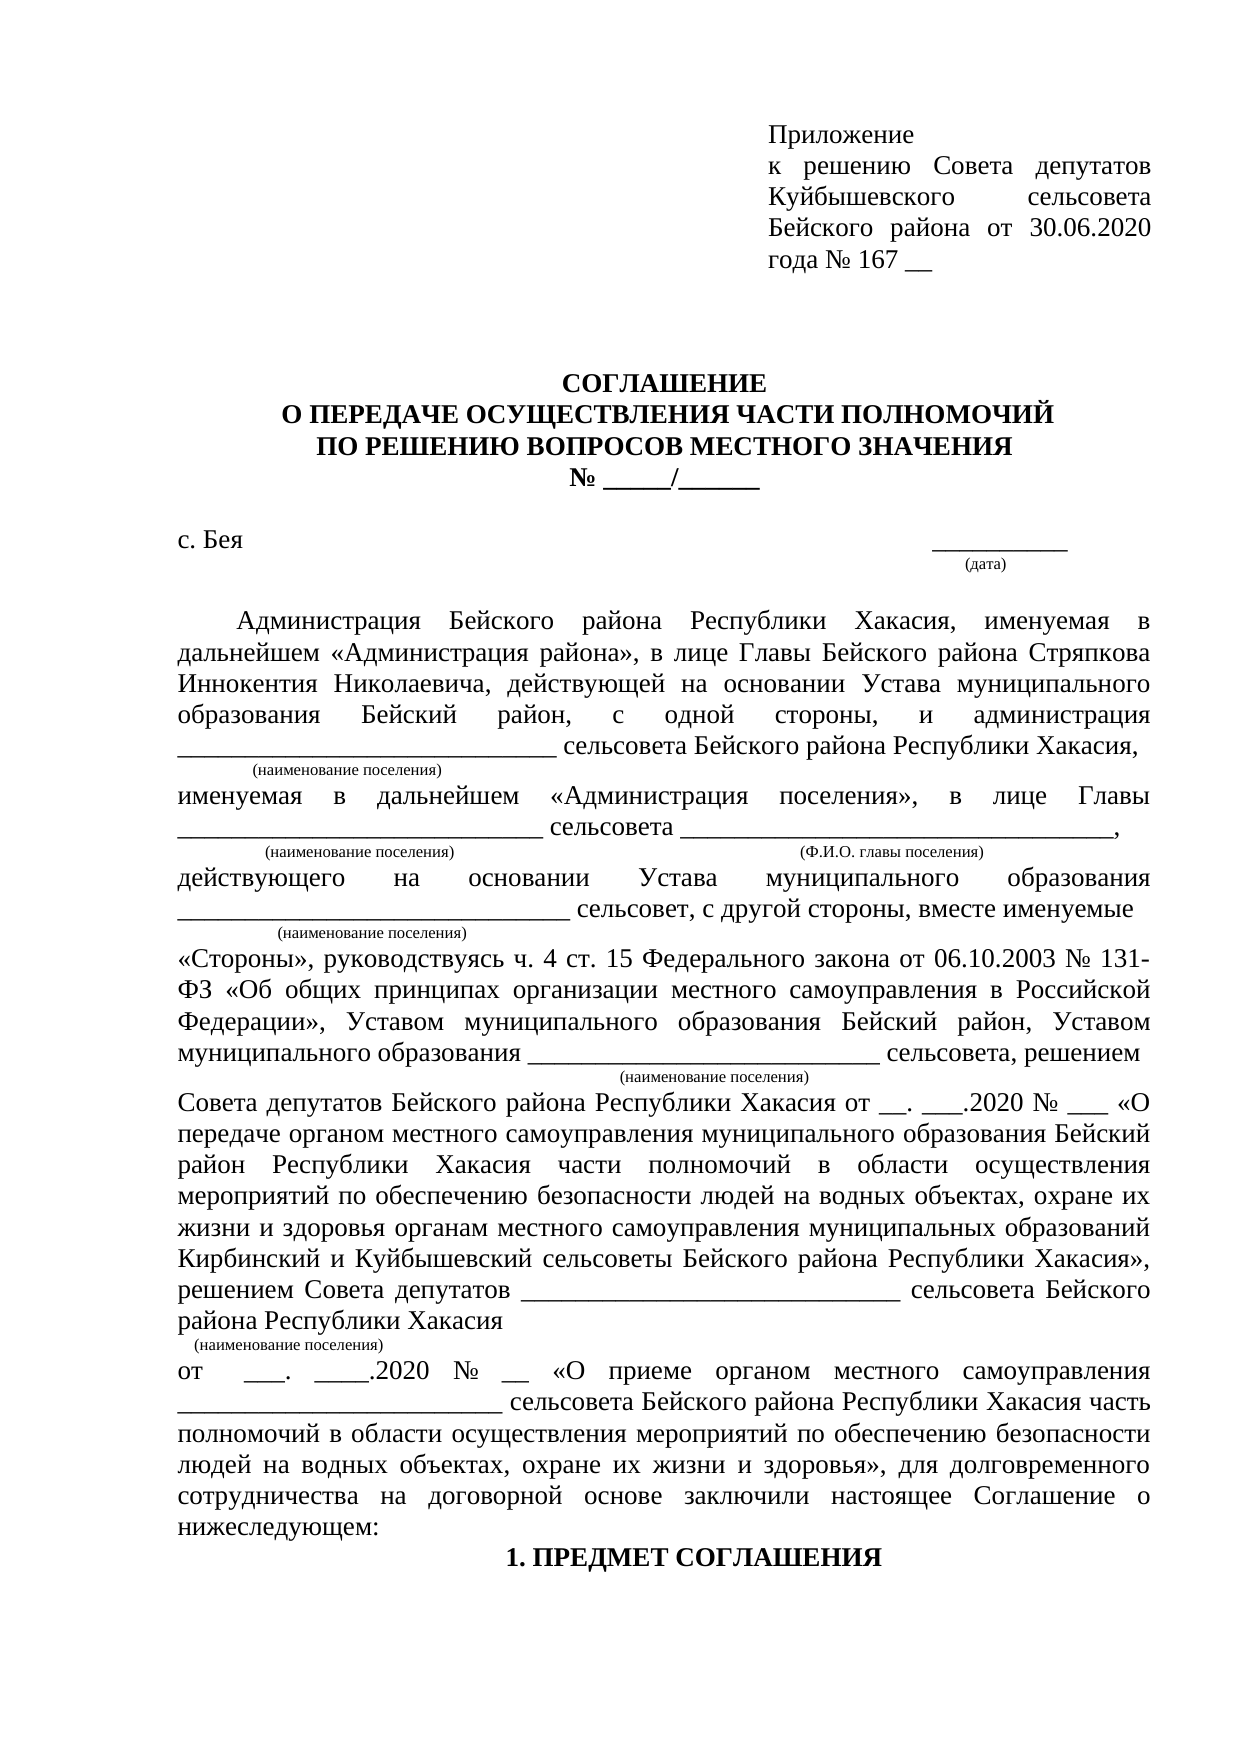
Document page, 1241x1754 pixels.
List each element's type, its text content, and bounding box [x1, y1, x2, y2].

text (наименование поселения) [177, 1067, 1152, 1086]
text именуемая в дальнейшем «Администрация поселения», в лице Главы ___________________________ сельсовета ________________________________, [177, 779, 1152, 842]
text (наименование поселения) [177, 1335, 1152, 1354]
text (наименование поселения) (Ф.И.О. главы поселения) [177, 842, 1152, 861]
text Администрация Бейского района Республики Хакасия, именуемая в дальнейшем «Администрация района», в лице Главы Бейского района Стряпкова Иннокентия Николаевича, действующей на основании Устава муниципального образования Бейский район, с одной стороны, и администрация ____________________________ сельсовета Бейского района Республики Хакасия, [177, 604, 1152, 760]
text О ПЕРЕДАЧЕ ОСУЩЕСТВЛЕНИЯ ЧАСТИ ПОЛНОМОЧИЙ [177, 398, 1152, 429]
text Приложение [768, 118, 1152, 149]
text 1. ПРЕДМЕТ СОГЛАШЕНИЯ [177, 1541, 1152, 1572]
text (дата) [177, 554, 1152, 573]
text (наименование поселения) [177, 760, 1152, 779]
text от ___. ____.2020 № __ «О приеме органом местного самоуправления ________________________ сельсовета Бейского района Республики Хакасия часть полномочий в области осуществления мероприятий по обеспечению безопасности людей на водных объектах, охране их жизни и здоровья», для долговременного сотрудничества на договорной основе заключили настоящее Соглашение о нижеследующем: [177, 1354, 1152, 1541]
text «Стороны», руководствуясь ч. 4 ст. 15 Федерального закона от 06.10.2003 № 131-ФЗ «Об общих принципах организации местного самоуправления в Российской Федерации», Уставом муниципального образования Бейский район, Уставом муниципального образования __________________________ сельсовета, решением [177, 942, 1152, 1067]
text (наименование поселения) [177, 923, 1152, 942]
text ПО РЕШЕНИЮ ВОПРОСОВ МЕСТНОГО ЗНАЧЕНИЯ [177, 429, 1152, 461]
text действующего на основании Устава муниципального образования _____________________________ сельсовет, с другой стороны, вместе именуемые [177, 861, 1152, 923]
text с. Бея __________ [177, 523, 1152, 554]
text № _____/______ [177, 461, 1152, 492]
text к решению Совета депутатов Куйбышевского сельсовета Бейского района от 30.06.2020 года № 167 __ [768, 149, 1152, 274]
text СОГЛАШЕНИЕ [177, 367, 1152, 398]
text Совета депутатов Бейского района Республики Хакасия от __. ___.2020 № ___ «О передаче органом местного самоуправления муниципального образования Бейский район Республики Хакасия части полномочий в области осуществления мероприятий по обеспечению безопасности людей на водных объектах, охране их жизни и здоровья органам местного самоуправления муниципальных образований Кирбинский и Куйбышевский сельсоветы Бейского района Республики Хакасия», решением Совета депутатов ____________________________ сельсовета Бейского района Республики Хакасия [177, 1086, 1152, 1335]
